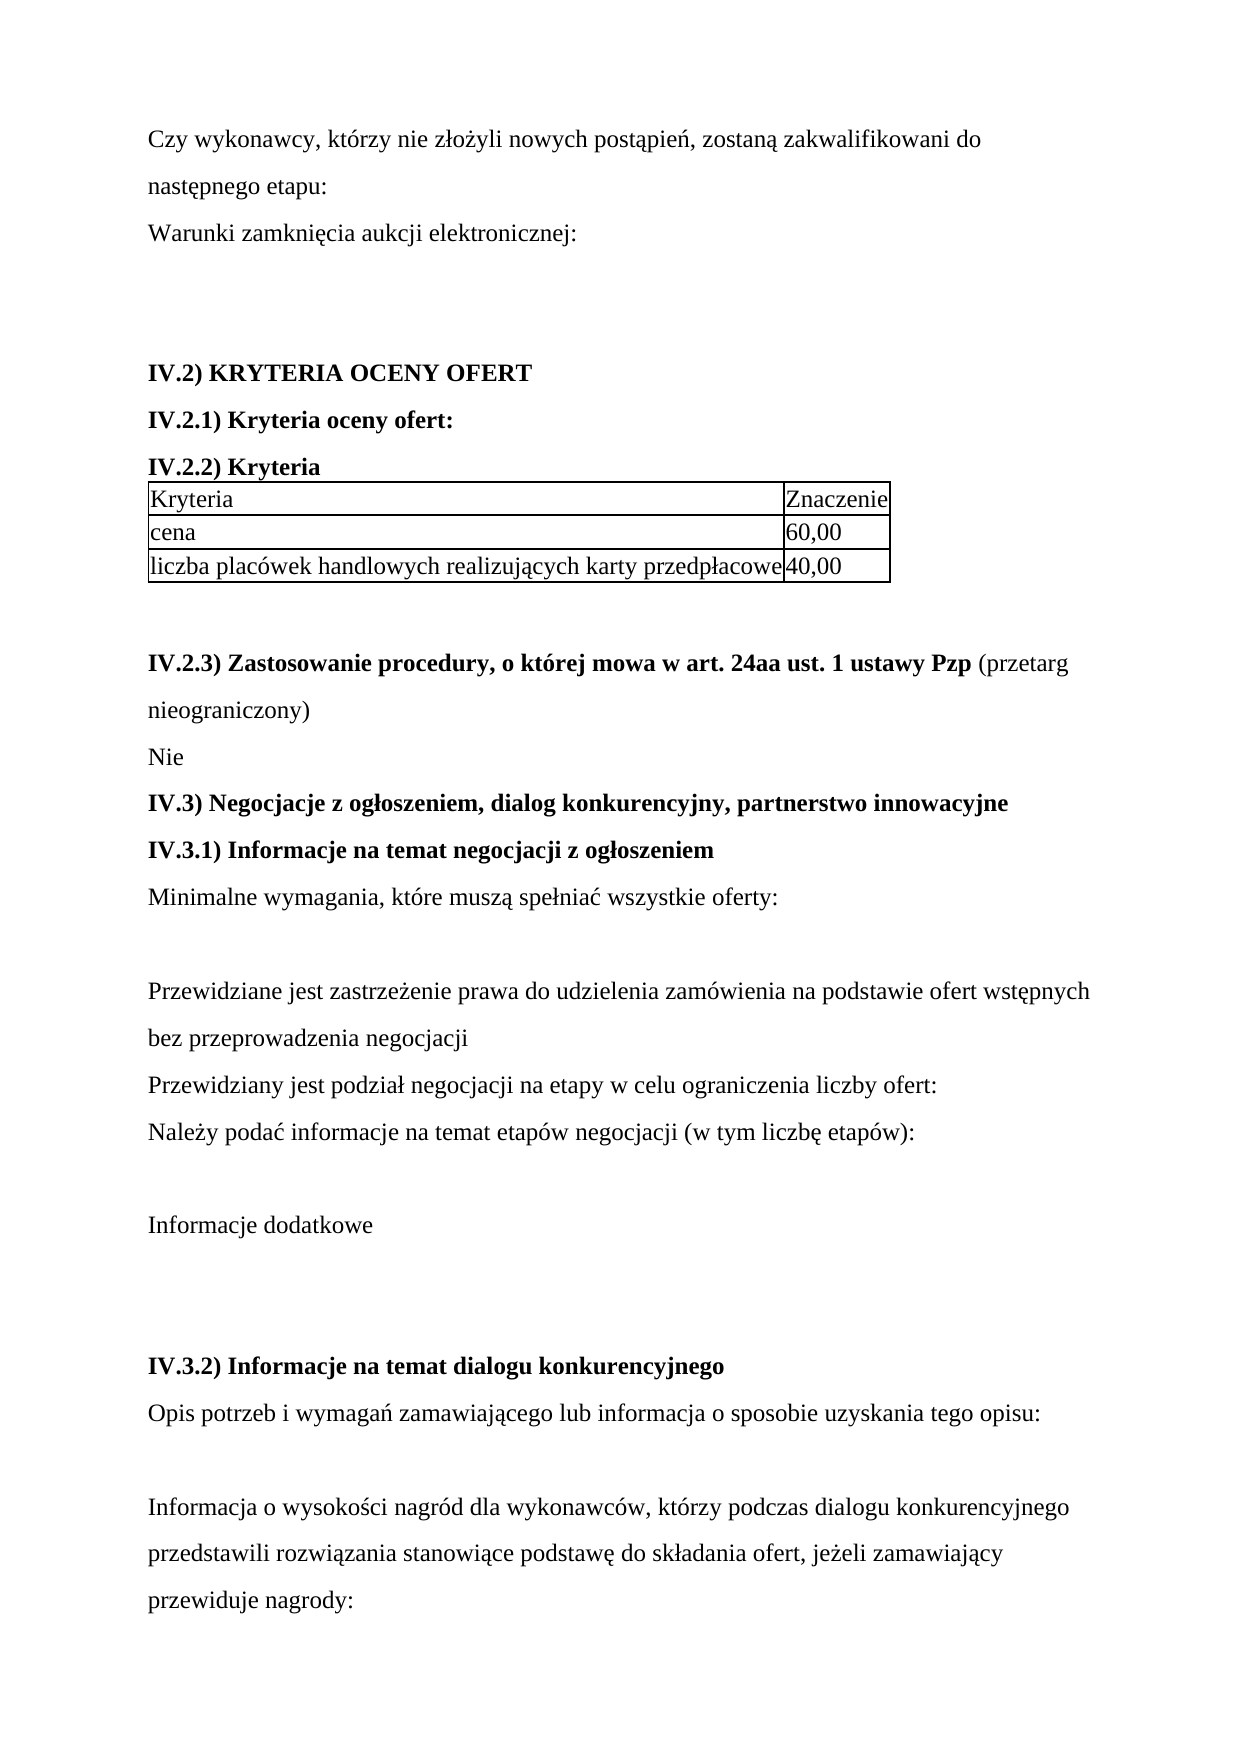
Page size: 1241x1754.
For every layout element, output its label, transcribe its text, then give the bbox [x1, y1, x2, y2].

table_cell cena [149, 516, 783, 548]
table_cell 40,00 [785, 550, 889, 581]
table_header Znaczenie [785, 483, 889, 514]
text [148, 59, 1093, 293]
text IV.2) KRYTERIA OCENY OFERT IV.2.1) Kryteria oceny ofert: IV.2.2) Kryteria [148, 293, 1093, 481]
table_cell 60,00 [785, 516, 889, 548]
table_header Kryteria [149, 483, 783, 514]
table_cell liczba placówek handlowych realizujących karty przedpłacowe [149, 550, 783, 581]
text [148, 583, 1093, 1661]
